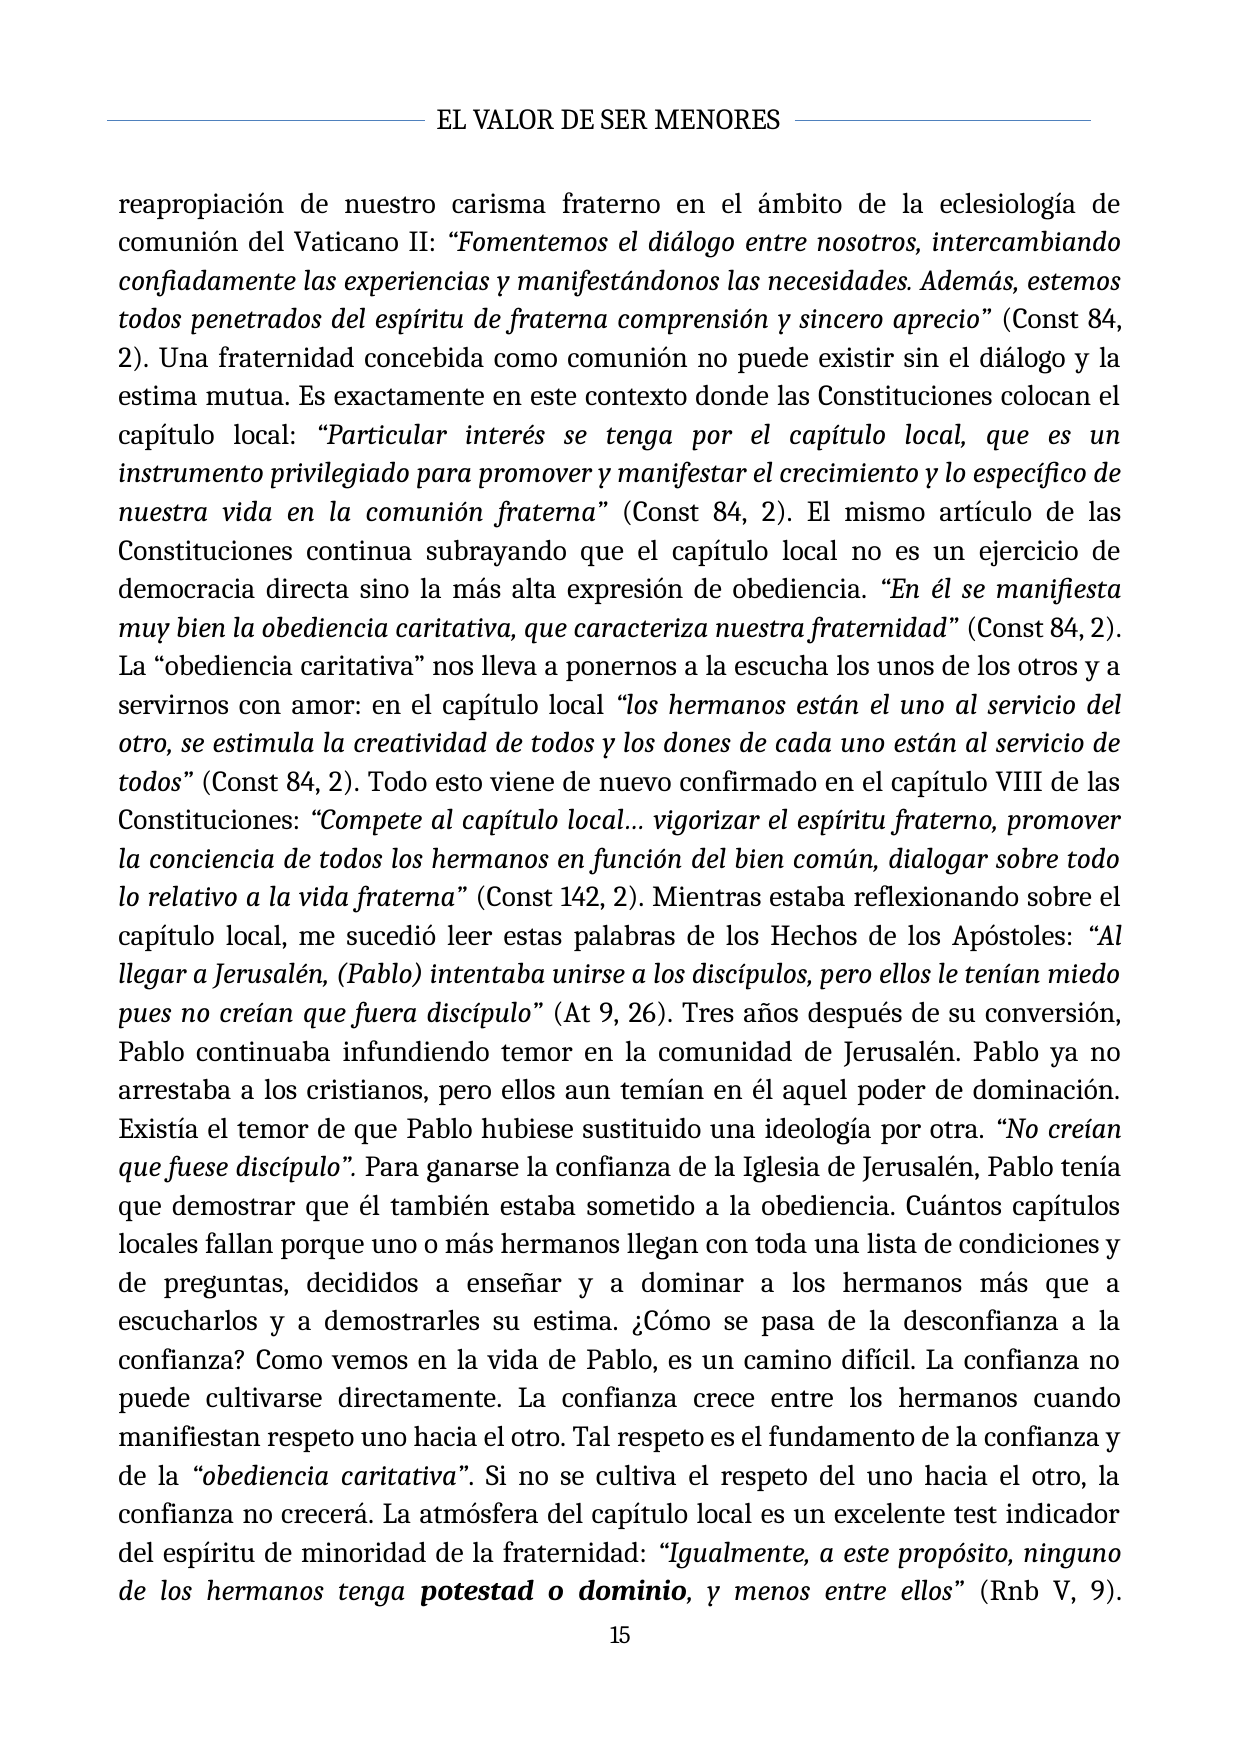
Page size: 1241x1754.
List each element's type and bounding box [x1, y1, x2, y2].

text [118, 148, 1122, 1608]
